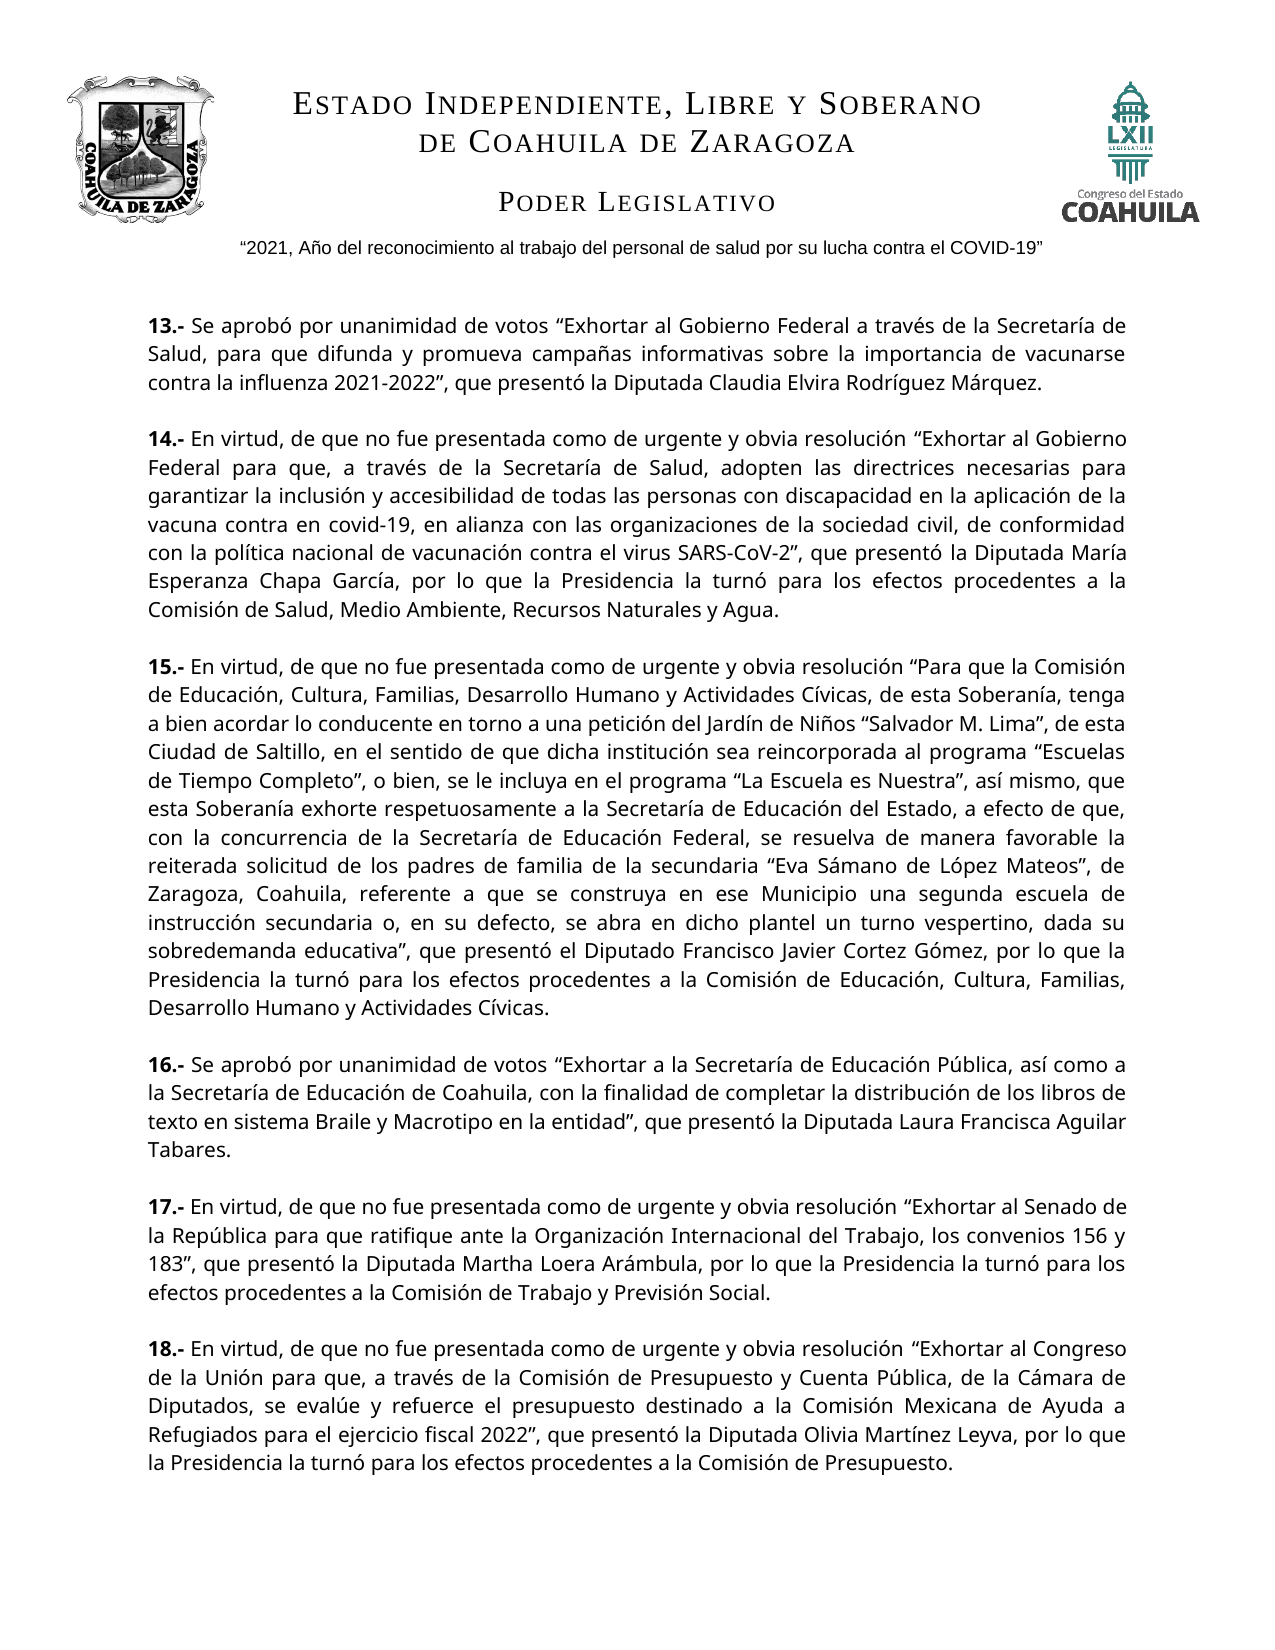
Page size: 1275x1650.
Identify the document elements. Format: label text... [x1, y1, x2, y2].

text 18.- En virtud, de que no fue presentada como de urgente y obvia resolución “Exhortar al Congreso de la Unión para que, a través de la Comisión de Presupuesto y Cuenta Pública, de la Cámara de Diputados, se evalúe y refuerce el presupuesto destinado a la Comisión Mexicana de Ayuda a Refugiados para el ejercicio fiscal 2022”, que presentó la Diputada Olivia Martínez Leyva, por lo que la Presidencia la turnó para los efectos procedentes a la Comisión de Presupuesto. [148, 1334, 1127, 1477]
picture [1052, 66, 1212, 234]
text 17.- En virtud, de que no fue presentada como de urgente y obvia resolución “Exhortar al Senado de la República para que ratifique ante la Organización Internacional del Trabajo, los convenios 156 y 183”, que presentó la Diputada Martha Loera Arámbula, por lo que la Presidencia la turnó para los efectos procedentes a la Comisión de Trabajo y Previsión Social. [148, 1192, 1127, 1306]
text 16.- Se aprobó por unanimidad de votos “Exhortar a la Secretaría de Educación Pública, así como a la Secretaría de Educación de Coahuila, con la finalidad de completar la distribución de los libros de texto en sistema Braile y Macrotipo en la entidad”, que presentó la Diputada Laura Francisca Aguilar Tabares. [148, 1050, 1127, 1164]
picture [66, 76, 215, 223]
text 14.- En virtud, de que no fue presentada como de urgente y obvia resolución “Exhortar al Gobierno Federal para que, a través de la Secretaría de Salud, adopten las directrices necesarias para garantizar la inclusión y accesibilidad de todas las personas con discapacidad en la aplicación de la vacuna contra en covid-19, en alianza con las organizaciones de la sociedad civil, de conformidad con la política nacional de vacunación contra el virus SARS-CoV-2”, que presentó la Diputada María Esperanza Chapa García, por lo que la Presidencia la turnó para los efectos procedentes a la Comisión de Salud, Medio Ambiente, Recursos Naturales y Agua. [148, 424, 1127, 623]
text 15.- En virtud, de que no fue presentada como de urgente y obvia resolución “Para que la Comisión de Educación, Cultura, Familias, Desarrollo Humano y Actividades Cívicas, de esta Soberanía, tenga a bien acordar lo conducente en torno a una petición del Jardín de Niños “Salvador M. Lima”, de esta Ciudad de Saltillo, en el sentido de que dicha institución sea reincorporada al programa “Escuelas de Tiempo Completo”, o bien, se le incluya en el programa “La Escuela es Nuestra”, así mismo, que esta Soberanía exhorte respetuosamente a la Secretaría de Educación del Estado, a efecto de que, con la concurrencia de la Secretaría de Educación Federal, se resuelva de manera favorable la reiterada solicitud de los padres de familia de la secundaria “Eva Sámano de López Mateos”, de Zaragoza, Coahuila, referente a que se construya en ese Municipio una segunda escuela de instrucción secundaria o, en su defecto, se abra en dicho plantel un turno vespertino, dada su sobredemanda educativa”, que presentó el Diputado Francisco Javier Cortez Gómez, por lo que la Presidencia la turnó para los efectos procedentes a la Comisión de Educación, Cultura, Familias, Desarrollo Humano y Actividades Cívicas. [148, 652, 1127, 1022]
text 13.- Se aprobó por unanimidad de votos “Exhortar al Gobierno Federal a través de la Secretaría de Salud, para que difunda y promueva campañas informativas sobre la importancia de vacunarse contra la influenza 2021-2022”, que presentó la Diputada Claudia Elvira Rodríguez Márquez. [148, 311, 1127, 396]
